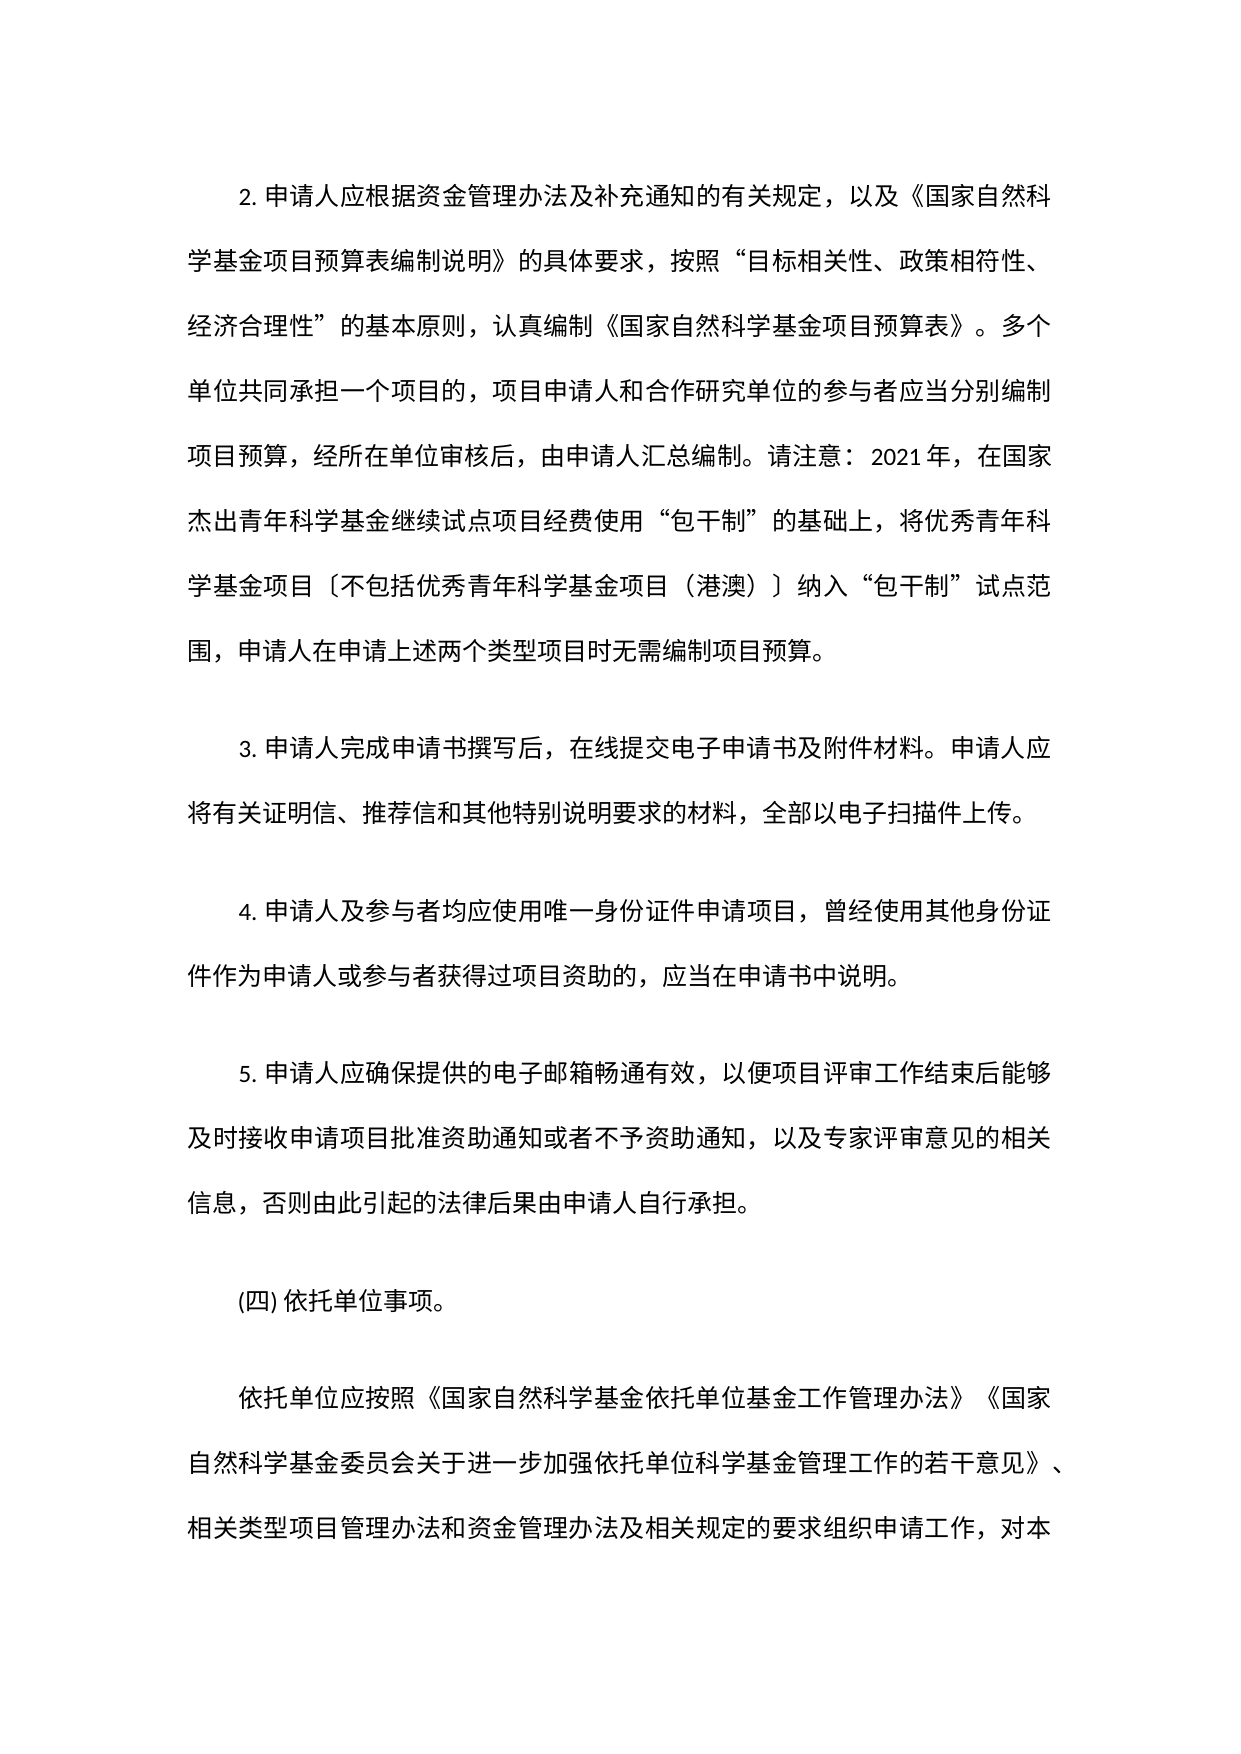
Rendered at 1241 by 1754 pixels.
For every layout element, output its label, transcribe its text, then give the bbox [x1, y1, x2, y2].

text 3. 申请人完成申请书撰写后，在线提交电子申请书及附件材料。申请人应将有关证明信、推荐信和其他特别说明要求的材料，全部以电子扫描件上传。 [187, 714, 1053, 844]
text (四) 依托单位事项。 [187, 1267, 1053, 1332]
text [187, 1364, 1053, 1559]
text 2. 申请人应根据资金管理办法及补充通知的有关规定，以及《国家自然科学基金项目预算表编制说明》的具体要求，按照“目标相关性、政策相符性、经济合理性”的基本原则，认真编制《国家自然科学基金项目预算表》。多个单位共同承担一个项目的，项目申请人和合作研究单位的参与者应当分别编制项目预算，经所在单位审核后，由申请人汇总编制。请注意：2021年，在国家杰出青年科学基金继续试点项目经费使用“包干制”的基础上，将优秀青年科学基金项目〔不包括优秀青年科学基金项目（港澳）〕纳入“包干制”试点范围，申请人在申请上述两个类型项目时无需编制项目预算。 [187, 162, 1053, 682]
text 4. 申请人及参与者均应使用唯一身份证件申请项目，曾经使用其他身份证件作为申请人或参与者获得过项目资助的，应当在申请书中说明。 [187, 877, 1053, 1007]
text 5. 申请人应确保提供的电子邮箱畅通有效，以便项目评审工作结束后能够及时接收申请项目批准资助通知或者不予资助通知，以及专家评审意见的相关信息，否则由此引起的法律后果由申请人自行承担。 [187, 1039, 1053, 1234]
